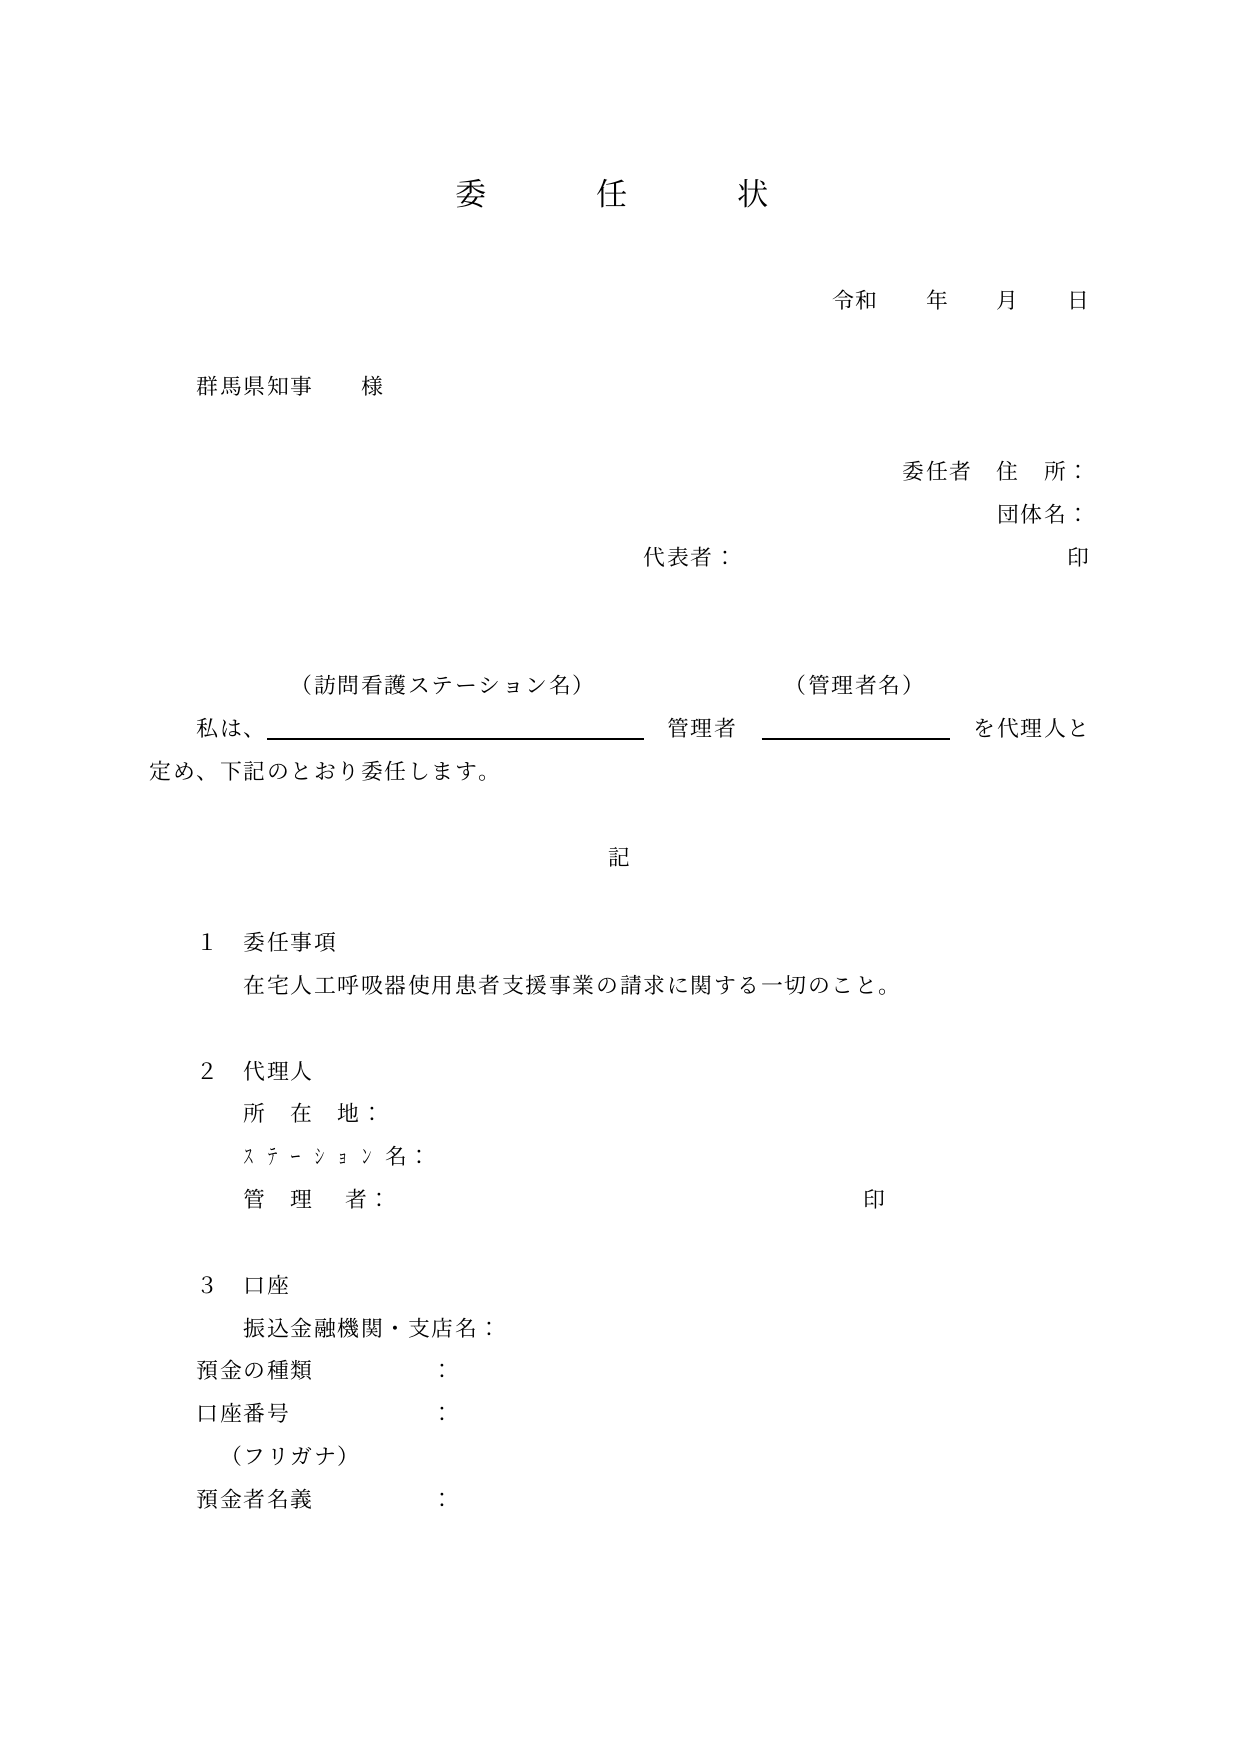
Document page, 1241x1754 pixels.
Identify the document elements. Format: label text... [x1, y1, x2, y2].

text 群馬県知事 様 [149, 363, 1091, 406]
text 所 在 地： [149, 1091, 1091, 1134]
text ２ 代理人 [149, 1048, 1091, 1091]
text 代表者： 印 [149, 534, 1091, 577]
text 記 [149, 834, 1091, 877]
text 預金者名義 ： [149, 1476, 1091, 1519]
text 在宅人工呼吸器使用患者支援事業の請求に関する一切のこと。 [149, 963, 1091, 1005]
text 預金の種類 ： [149, 1348, 1091, 1391]
text 口座番号 ： [149, 1391, 1091, 1433]
text 私は、 管理者 を代理人と定め、下記のとおり委任します。 [149, 706, 1091, 791]
text 管理者： 印 [149, 1177, 1091, 1219]
text １ 委任事項 [149, 920, 1091, 963]
text （フリガナ） [149, 1433, 1091, 1476]
text 令和 年 月 日 [149, 278, 1091, 320]
text ３ 口座 [149, 1262, 1091, 1305]
text ステーション名： [149, 1134, 1091, 1177]
text 団体名： [149, 492, 1091, 534]
text 委 任 状 [149, 149, 1091, 235]
text 委任者 住 所： [149, 449, 1091, 492]
text （訪問看護ステーション名） （管理者名） [149, 663, 1091, 706]
text 振込金融機関・支店名： [149, 1305, 1091, 1348]
